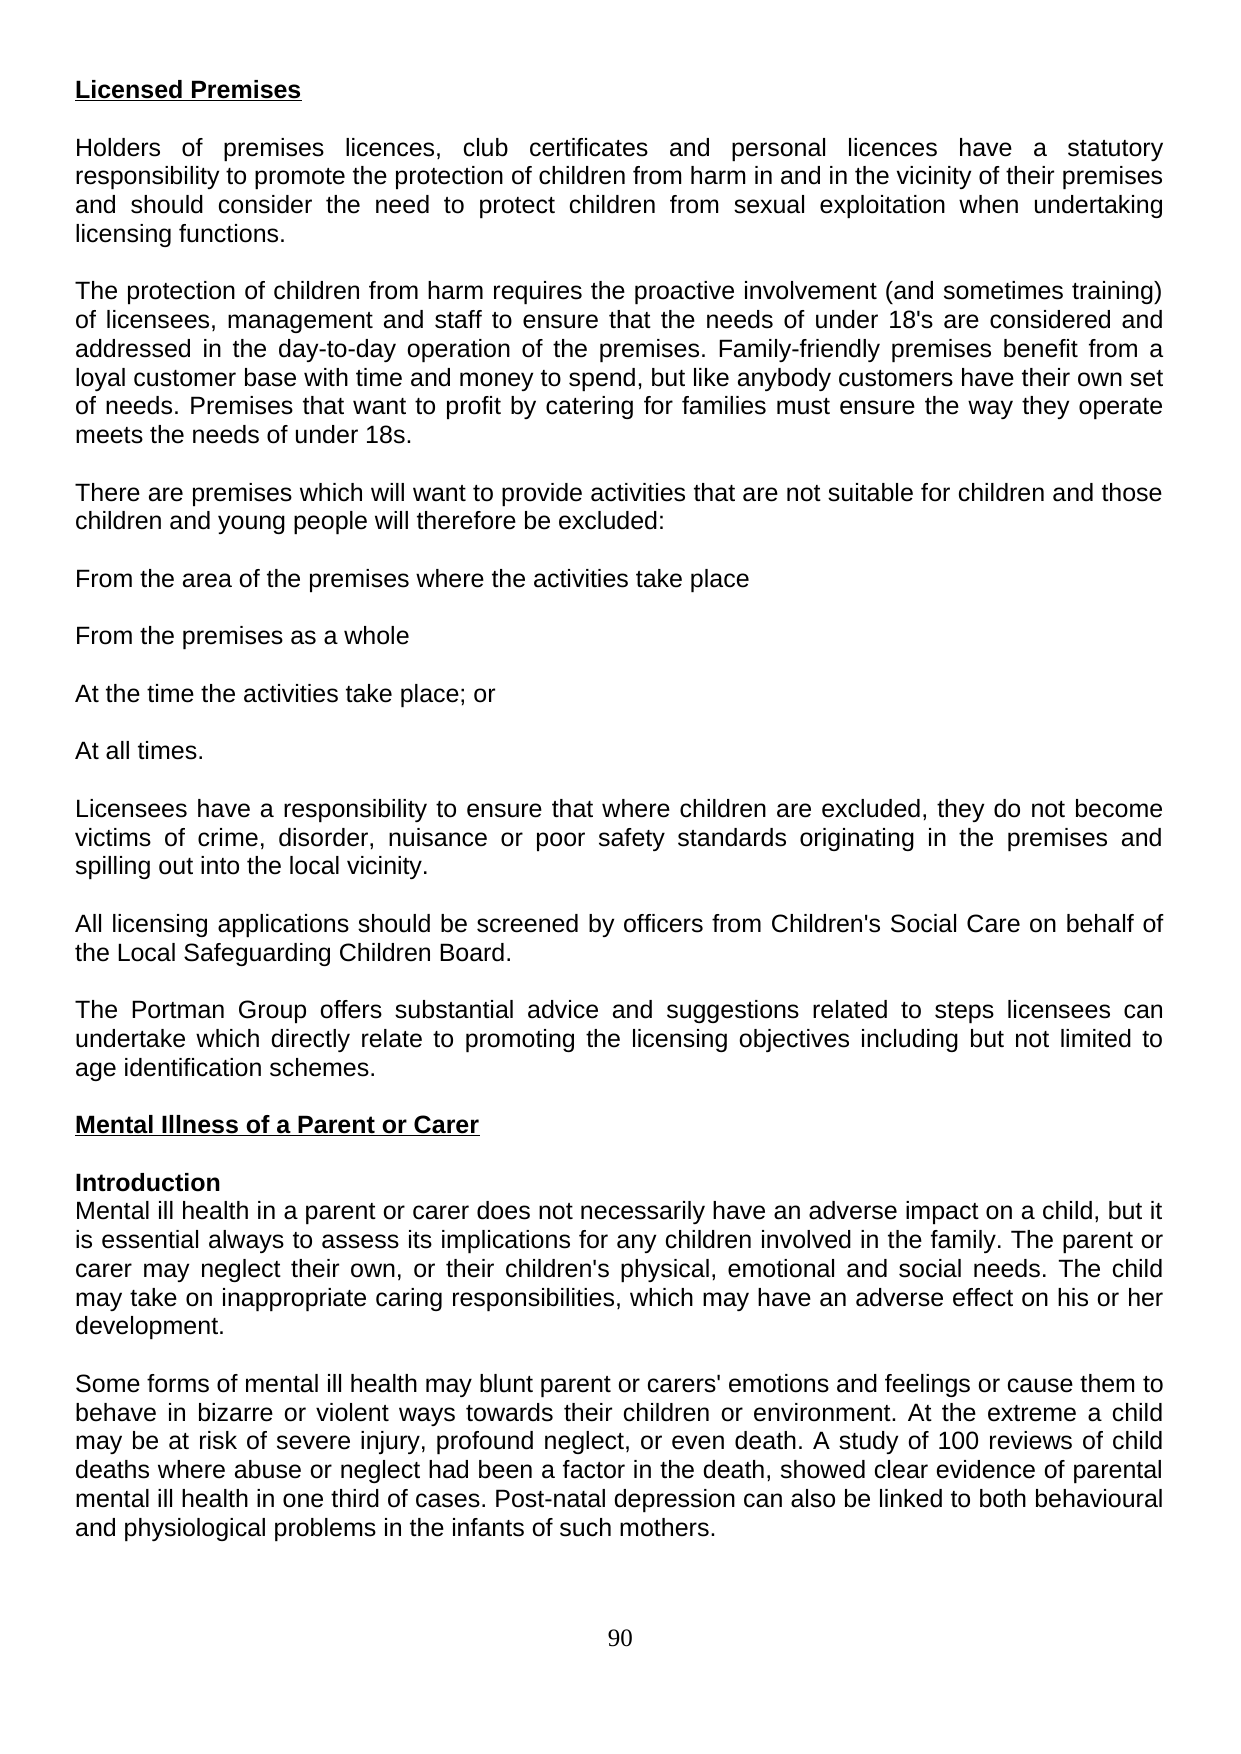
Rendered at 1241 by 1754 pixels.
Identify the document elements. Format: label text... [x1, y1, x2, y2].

text All licensing applications should be screened by officers from Children's Social Care on behalf of the Local Safeguarding Children Board. [75, 909, 1165, 966]
text Mental ill health in a parent or carer does not necessarily have an adverse impact on a child, but it is essential always to assess its implications for any children involved in the family. The parent or carer may neglect their own, or their children's physical, emotional and social needs. The child may take on inappropriate caring responsibilities, which may have an adverse effect on his or her development. [75, 1196, 1165, 1340]
text Introduction [75, 1167, 1165, 1196]
text There are premises which will want to provide activities that are not suitable for children and those children and young people will therefore be excluded: [75, 477, 1165, 535]
text Holders of premises licences, club certificates and personal licences have a statutory responsibility to promote the protection of children from harm in and in the vicinity of their premises and should consider the need to protect children from sexual exploitation when undertaking licensing functions. [75, 132, 1165, 247]
text Licensees have a responsibility to ensure that where children are excluded, they do not become victims of crime, disorder, nuisance or poor safety standards originating in the premises and spilling out into the local vicinity. [75, 794, 1165, 880]
text From the area of the premises where the activities take place [75, 564, 1165, 592]
text Licensed Premises [75, 75, 1165, 104]
text The Portman Group offers substantial advice and suggestions related to steps licensees can undertake which directly relate to promoting the licensing objectives including but not limited to age identification schemes. [75, 995, 1165, 1081]
text The protection of children from harm requires the proactive involvement (and sometimes training) of licensees, management and staff to ensure that the needs of under 18's are considered and addressed in the day-to-day operation of the premises. Family-friendly premises benefit from a loyal customer base with time and money to spend, but like anybody customers have their own set of needs. Premises that want to profit by catering for families must ensure the way they operate meets the needs of under 18s. [75, 276, 1165, 449]
text At all times. [75, 736, 1165, 765]
text Some forms of mental ill health may blunt parent or carers' emotions and feelings or cause them to behave in bizarre or violent ways towards their children or environment. At the extreme a child may be at risk of severe injury, profound neglect, or even death. A study of 100 reviews of child deaths where abuse or neglect had been a factor in the death, showed clear evidence of parental mental ill health in one third of cases. Post-natal depression can also be linked to both behavioural and physiological problems in the infants of such mothers. [75, 1369, 1165, 1541]
text Mental Illness of a Parent or Carer [75, 1110, 1165, 1139]
text From the premises as a whole [75, 621, 1165, 650]
text At the time the activities take place; or [75, 679, 1165, 707]
